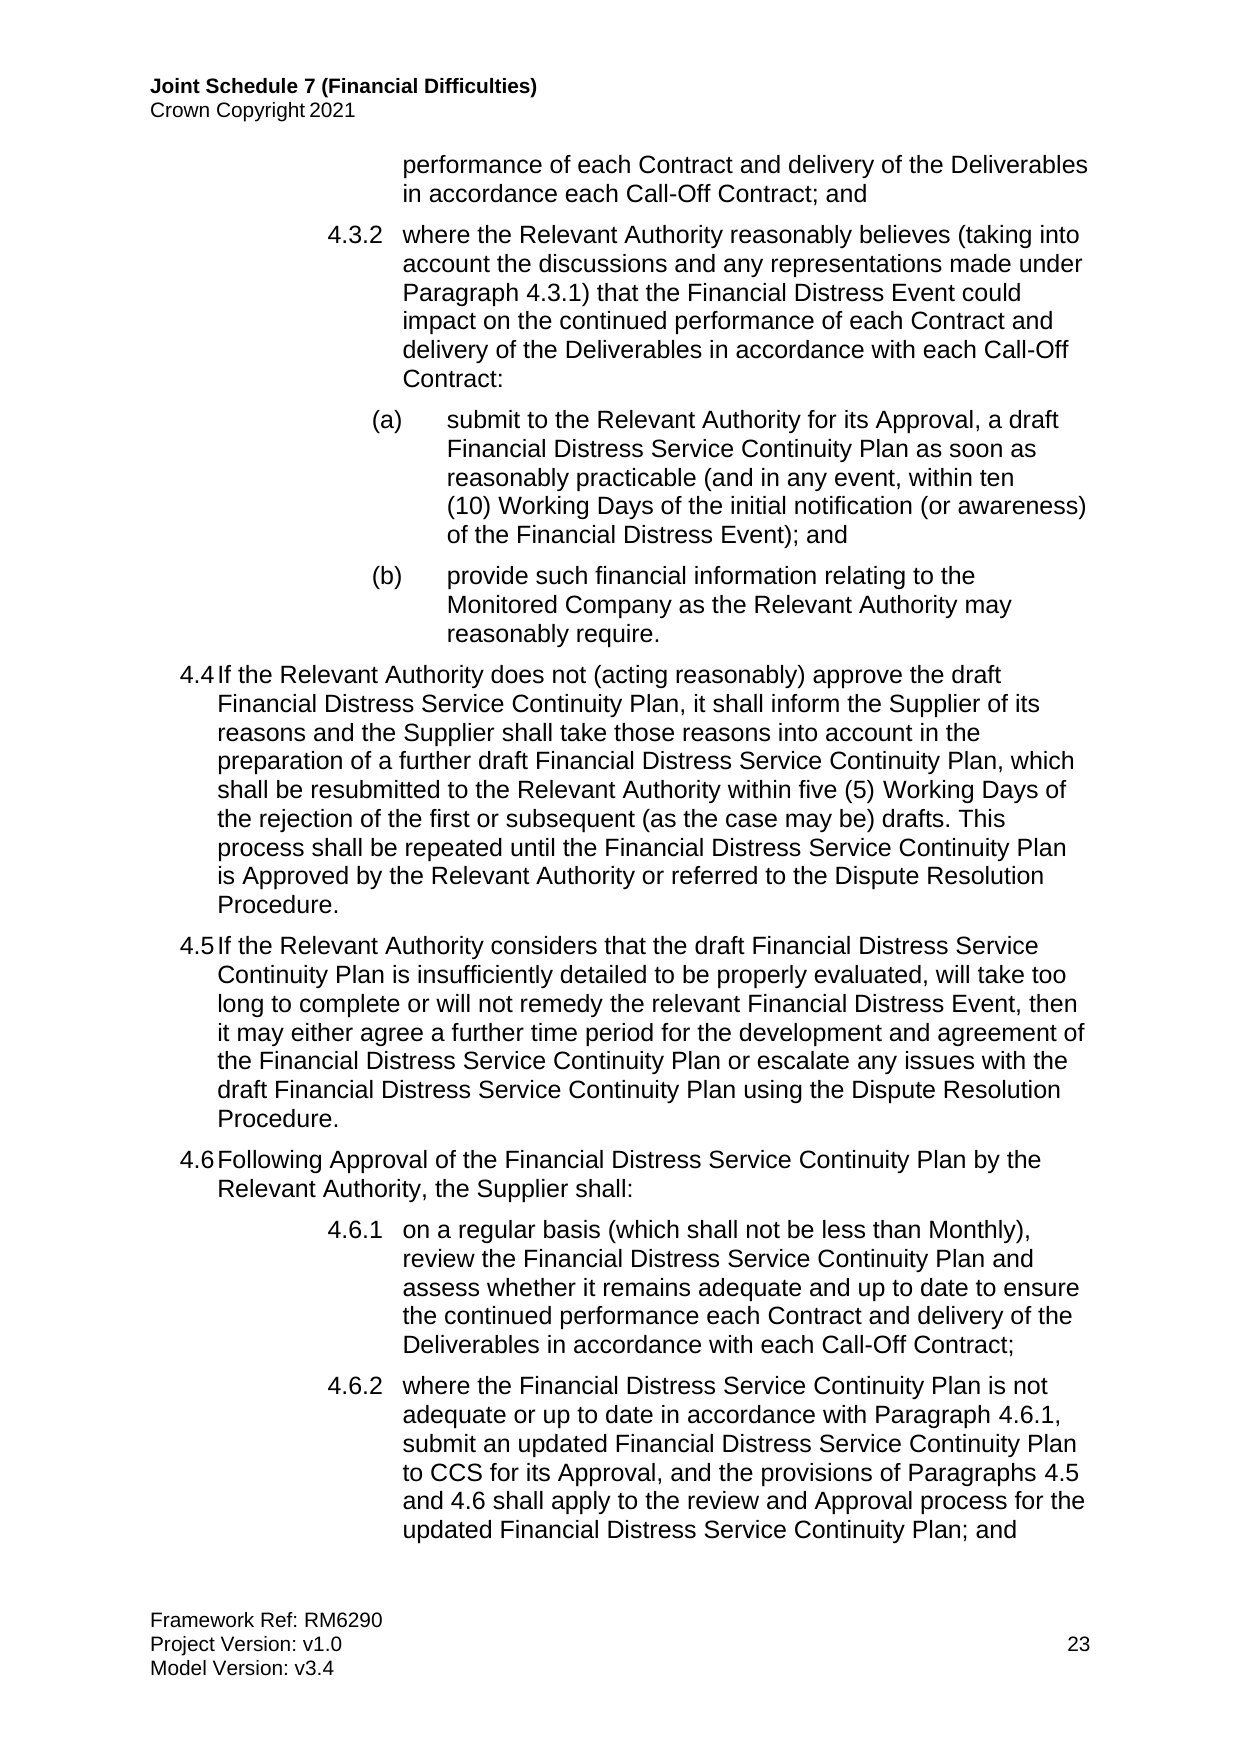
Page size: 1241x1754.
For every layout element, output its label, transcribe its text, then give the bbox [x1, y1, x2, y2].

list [327, 150, 1090, 207]
list where the Financial Distress Service Continuity Plan is not adequate or up to date in accordance with Paragraph 4.6.1, submit an updated Financial Distress Service Continuity Plan to CCS for its Approval, and the provisions of Paragraphs 4.5 and 4.6 shall apply to the review and Approval process for the updated Financial Distress Service Continuity Plan; and [327, 1371, 1090, 1544]
list If the Relevant Authority does not (acting reasonably) approve the draft Financial Distress Service Continuity Plan, it shall inform the Supplier of its reasons and the Supplier shall take those reasons into account in the preparation of a further draft Financial Distress Service Continuity Plan, which shall be resubmitted to the Relevant Authority within five (5) Working Days of the rejection of the first or subsequent (as the case may be) drafts. This process shall be repeated until the Financial Distress Service Continuity Plan is Approved by the Relevant Authority or referred to the Dispute Resolution Procedure. [179, 660, 1090, 919]
list where the Relevant Authority reasonably believes (taking into account the discussions and any representations made under Paragraph 4.3.1) that the Financial Distress Event could impact on the continued performance of each Contract and delivery of the Deliverables in accordance with each Call-Off Contract: [327, 220, 1090, 392]
list submit to the Relevant Authority for its Approval, a draft Financial Distress Service Continuity Plan as soon as reasonably practicable (and in any event, within ten (10) Working Days of the initial notification (or awareness) of the Financial Distress Event); and [372, 405, 1090, 549]
list If the Relevant Authority considers that the draft Financial Distress Service Continuity Plan is insufficiently detailed to be properly evaluated, will take too long to complete or will not remedy the relevant Financial Distress Event, then it may either agree a further time period for the development and agreement of the Financial Distress Service Continuity Plan or escalate any issues with the draft Financial Distress Service Continuity Plan using the Dispute Resolution Procedure. [179, 931, 1090, 1132]
list provide such financial information relating to the Monitored Company as the Relevant Authority may reasonably require. [372, 561, 1090, 647]
list Following Approval of the Financial Distress Service Continuity Plan by the Relevant Authority, the Supplier shall: [179, 1145, 1090, 1202]
list on a regular basis (which shall not be less than Monthly), review the Financial Distress Service Continuity Plan and assess whether it remains adequate and up to date to ensure the continued performance each Contract and delivery of the Deliverables in accordance with each Call-Off Contract; [327, 1215, 1090, 1359]
